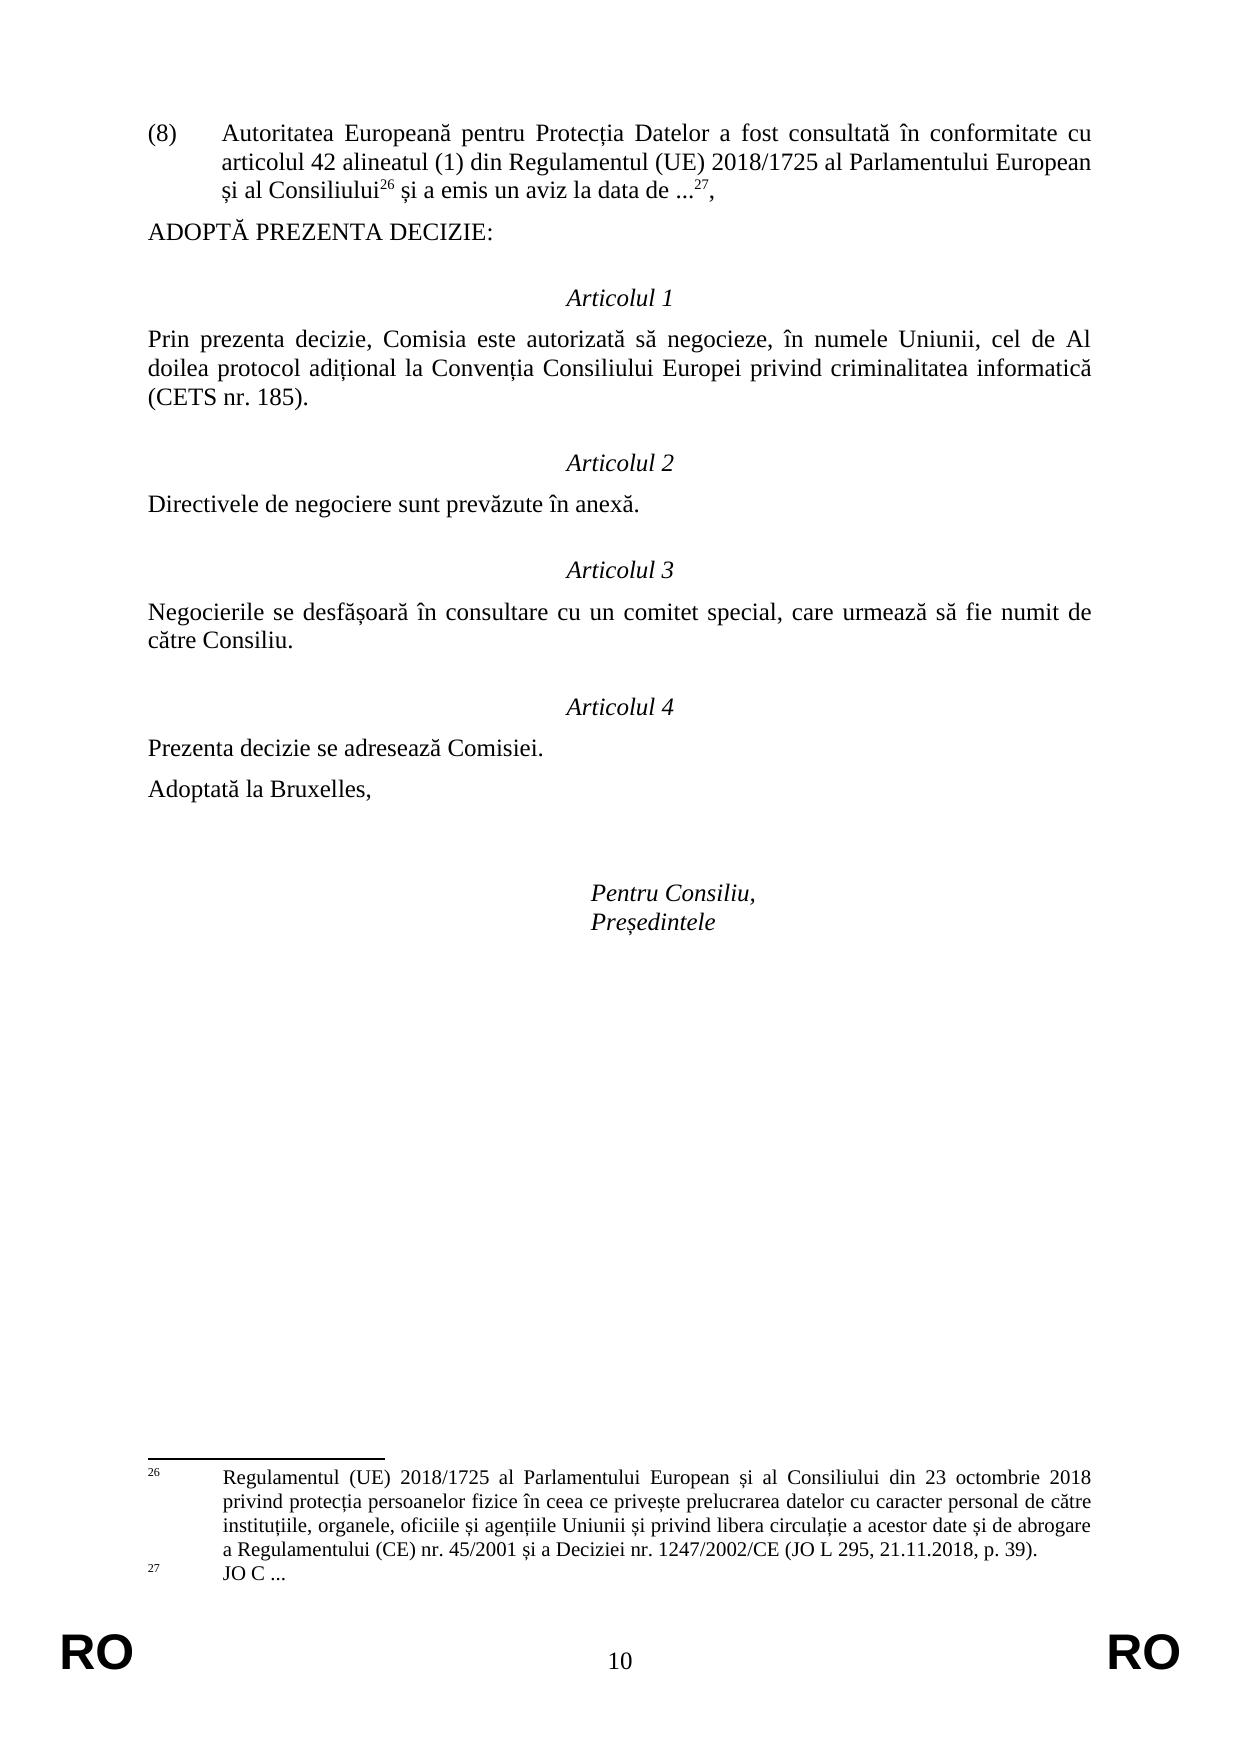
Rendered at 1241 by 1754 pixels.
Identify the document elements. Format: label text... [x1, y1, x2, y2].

text ADOPTĂ PREZENTA DECIZIE: [148, 217, 1093, 246]
text Prin prezenta decizie, Comisia este autorizată să negocieze, în numele Uniunii, cel de Al doilea protocol adițional la Convenția Consiliului Europei privind criminalitatea informatică (CETS nr. 185). [148, 324, 1093, 411]
text Directivele de negociere sunt prevăzute în anexă. [148, 489, 1093, 518]
text Adoptată la Bruxelles, [148, 774, 1093, 803]
text Negocierile se desfășoară în consultare cu un comitet special, care urmează să fie numit de către Consiliu. [148, 597, 1093, 654]
text Articolul 1 [148, 283, 1093, 312]
text Articolul 4 [148, 692, 1093, 721]
text Președintele [148, 907, 1093, 936]
text Articolul 3 [148, 556, 1093, 584]
text (8) Autoritatea Europeană pentru Protecția Datelor a fost consultată în conformitate cu articolul 42 alineatul (1) din Regulamentul (UE) 2018/1725 al Parlamentului European și al Consiliului și a emis un aviz la data de ..., [148, 118, 1093, 204]
text Prezenta decizie se adresează Comisiei. [148, 733, 1093, 762]
text Pentru Consiliu, [148, 878, 1093, 907]
text Articolul 2 [148, 448, 1093, 477]
